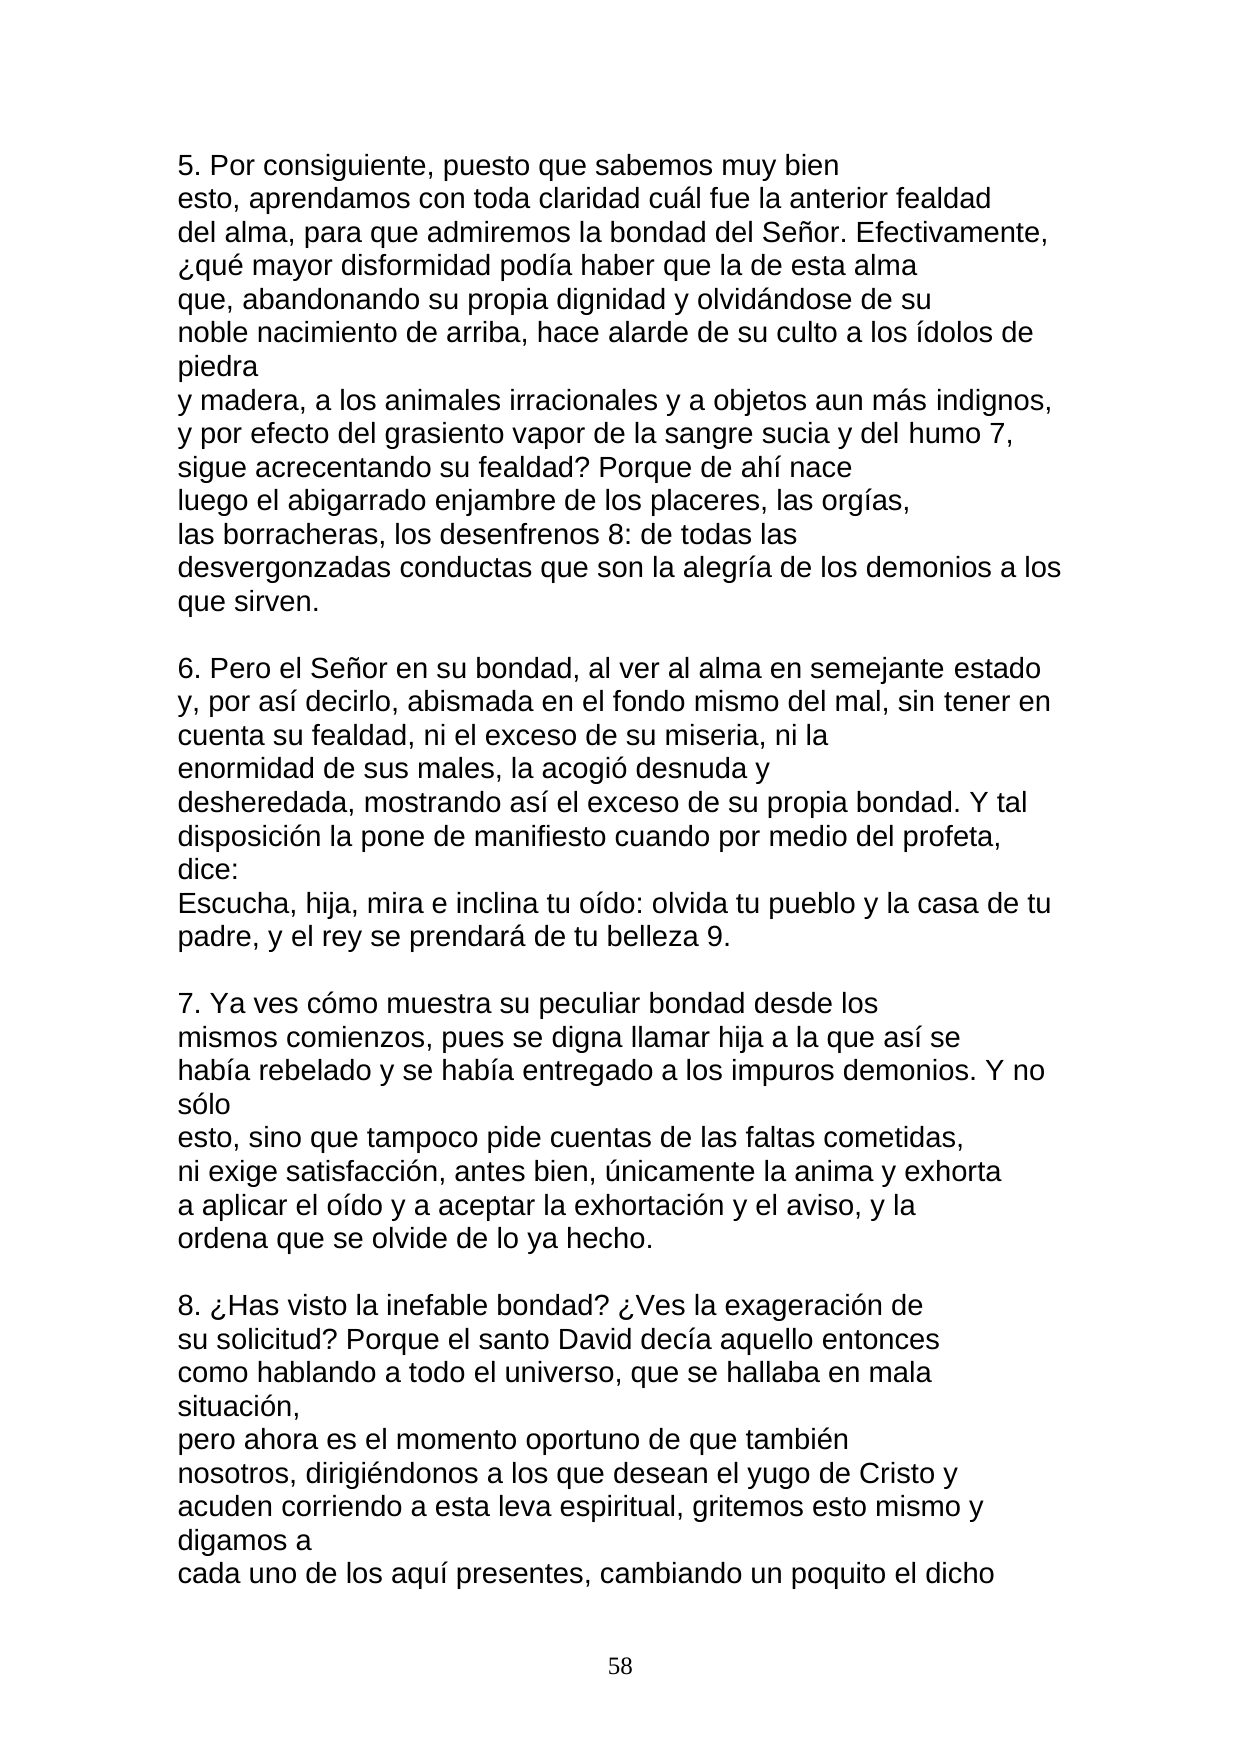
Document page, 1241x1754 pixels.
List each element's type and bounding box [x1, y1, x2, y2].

text [177, 886, 1063, 1590]
text [177, 148, 1063, 886]
